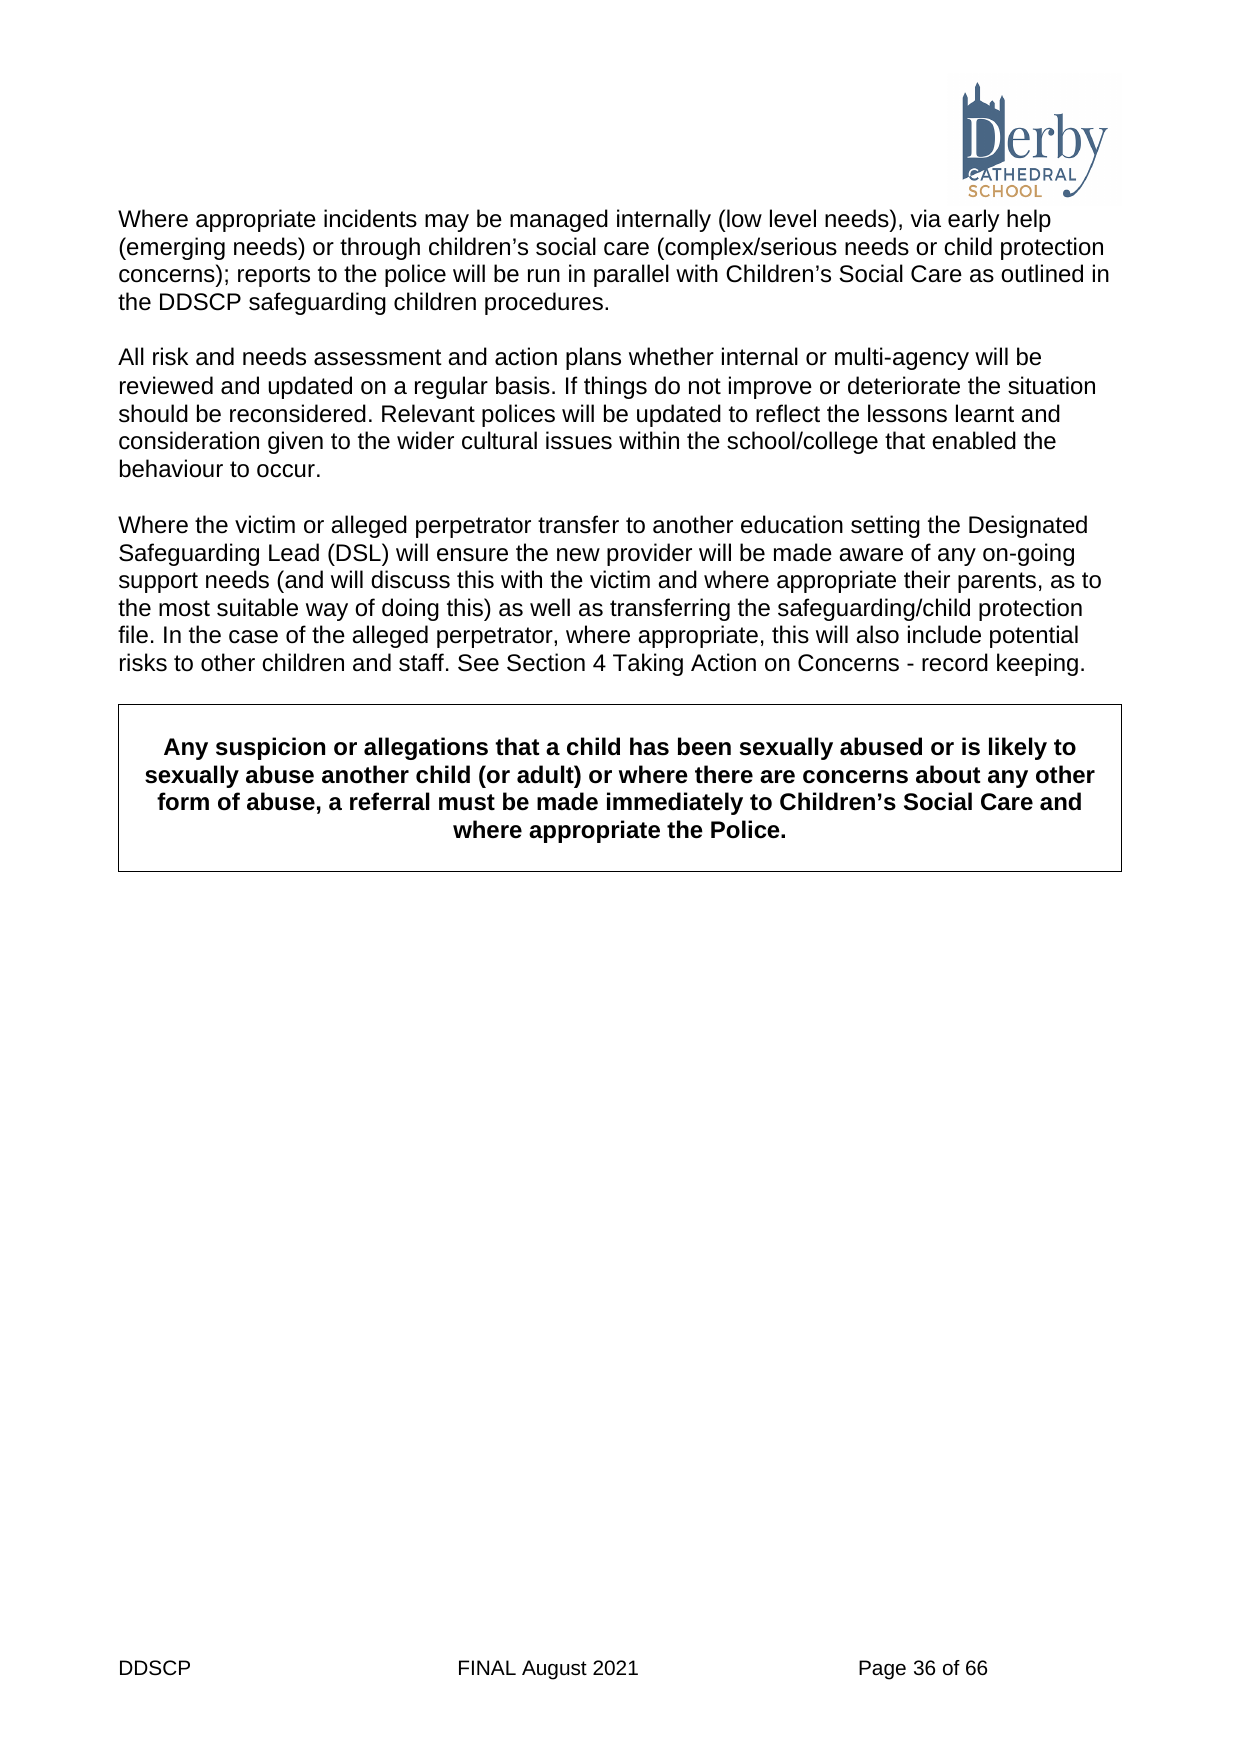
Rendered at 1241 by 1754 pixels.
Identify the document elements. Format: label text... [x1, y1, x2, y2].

text Where appropriate incidents may be managed internally (low level needs), via early help (emerging needs) or through children’s social care (complex/serious needs or child protection concerns); reports to the police will be run in parallel with Children’s Social Care as outlined in the DDSCP safeguarding children procedures. [118, 205, 1122, 316]
table_header Any suspicion or allegations that a child has been sexually abused or is likely to sexually abuse another child (or adult) or where there are concerns about any other form of abuse, a referral must be made immediately to Children’s Social Care and where appropriate the Police. [119, 705, 1121, 871]
text Where the victim or alleged perpetrator transfer to another education setting the Designated Safeguarding Lead (DSL) will ensure the new provider will be made aware of any on-going support needs (and will discuss this with the victim and where appropriate their parents, as to the most suitable way of doing this) as well as transferring the safeguarding/child protection file. In the case of the alleged perpetrator, where appropriate, this will also include potential risks to other children and staff. See Section 4 Taking Action on Concerns - record keeping. [118, 511, 1122, 677]
picture [947, 73, 1123, 206]
text All risk and needs assessment and action plans whether internal or multi-agency will be reviewed and updated on a regular basis. If things do not improve or deteriorate the situation should be reconsidered. Relevant polices will be updated to reflect the lessons learnt and consideration given to the wider cultural issues within the school/college that enabled the behaviour to occur. [118, 343, 1122, 482]
